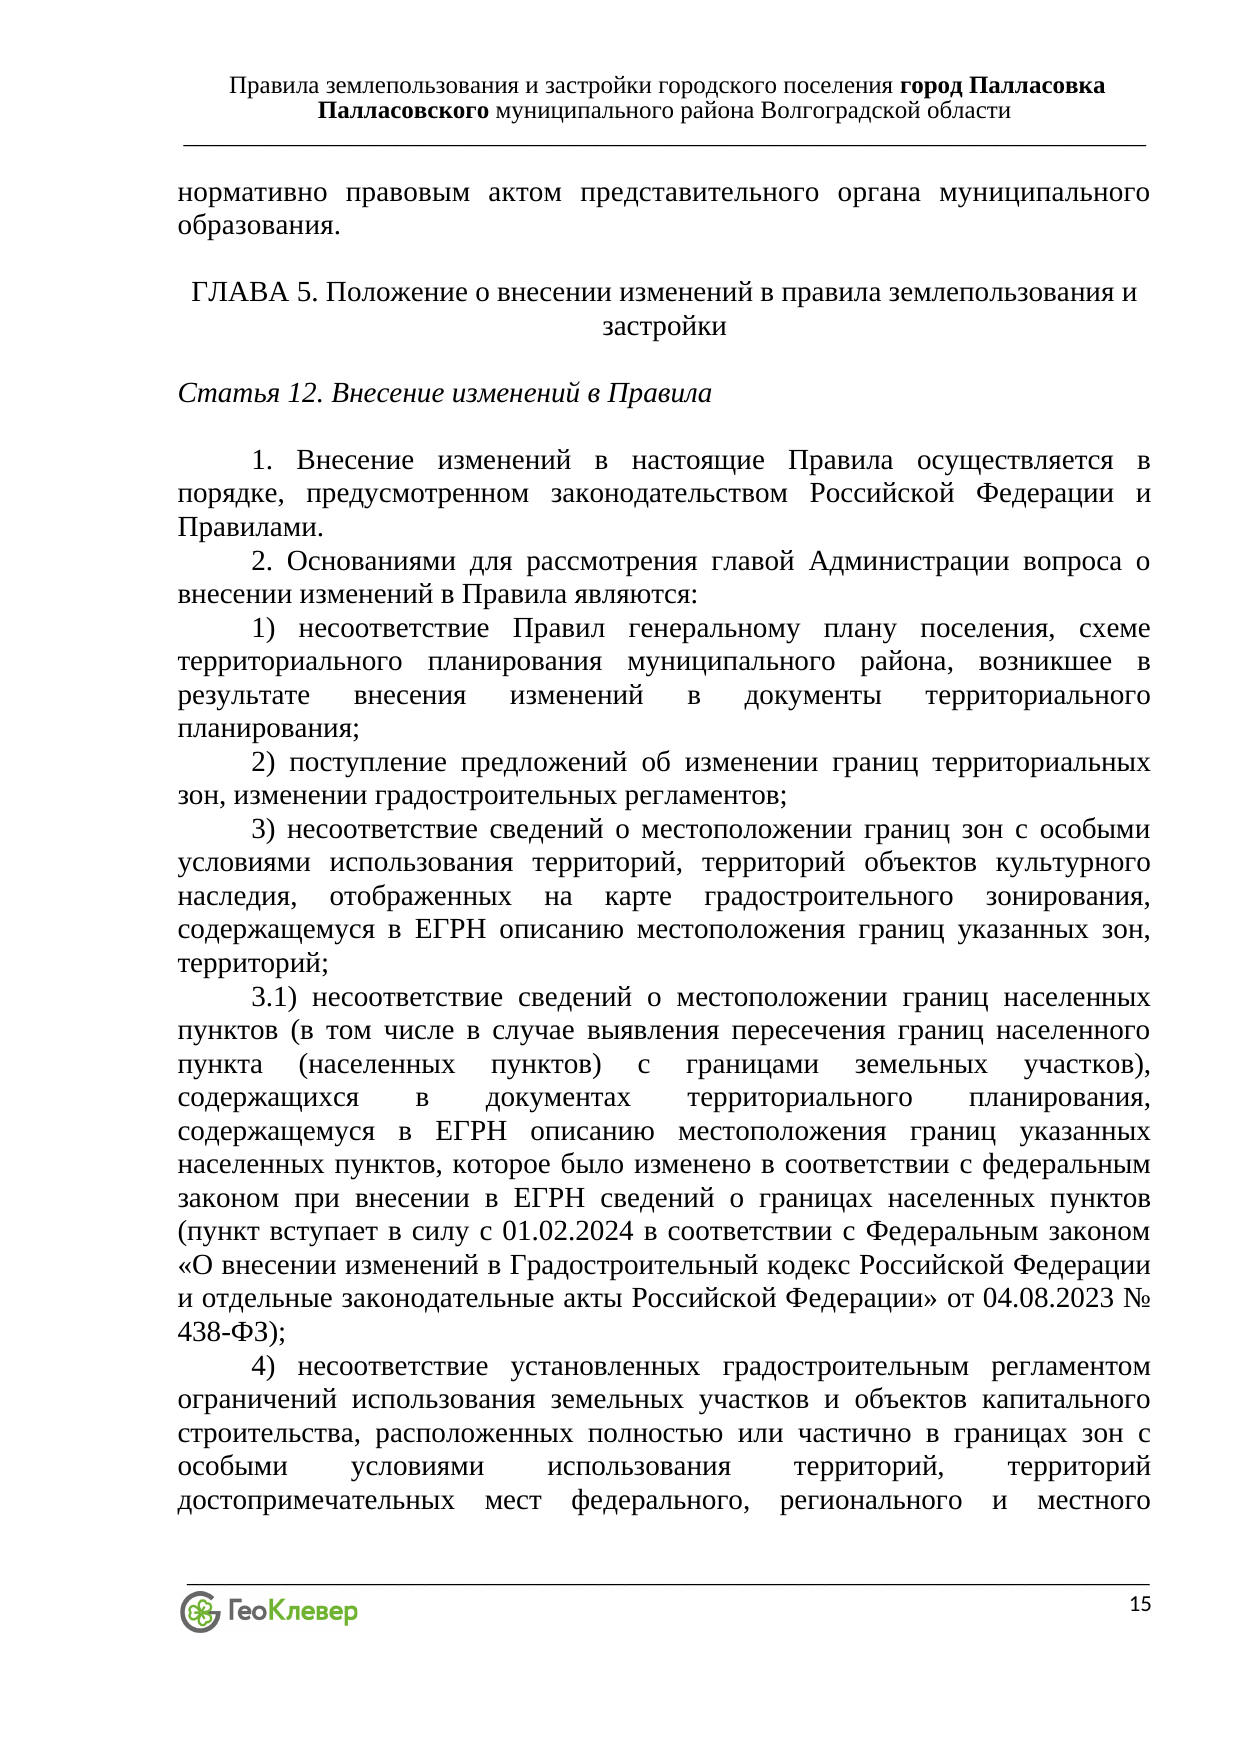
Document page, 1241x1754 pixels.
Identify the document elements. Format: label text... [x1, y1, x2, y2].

text 3.1) несоответствие сведений о местоположении границ населенных пунктов (в том числе в случае выявления пересечения границ населенного пункта (населенных пунктов) с границами земельных участков), содержащихся в документах территориального планирования, содержащемуся в ЕГРН описанию местоположения границ указанных населенных пунктов, которое было изменено в соответствии с федеральным законом при внесении в ЕГРН сведений о границах населенных пунктов (пункт вступает в силу с 01.02.2024 в соответствии с Федеральным законом «О внесении изменений в Градостроительный кодекс Российской Федерации и отдельные законодательные акты Российской Федерации» от 04.08.2023 № 438-ФЗ); [177, 979, 1152, 1348]
text 3) несоответствие сведений о местоположении границ зон с особыми условиями использования территорий, территорий объектов культурного наследия, отображенных на карте градостроительного зонирования, содержащемуся в ЕГРН описанию местоположения границ указанных зон, территорий; [177, 811, 1152, 979]
text 1. Внесение изменений в настоящие Правила осуществляется в порядке, предусмотренном законодательством Российской Федерации и Правилами. [177, 442, 1152, 543]
subtitle ГЛАВА 5. Положение о внесении изменений в правила землепользования и застройки [177, 274, 1152, 341]
text 1) несоответствие Правил генеральному плану поселения, схеме территориального планирования муниципального района, возникшее в результате внесения изменений в документы территориального планирования; [177, 610, 1152, 744]
text 2) поступление предложений об изменении границ территориальных зон, изменении градостроительных регламентов; [177, 744, 1152, 811]
subtitle Статья 12. Внесение изменений в Правила [177, 375, 1152, 408]
picture [180, 1591, 358, 1633]
text 2. Основаниями для рассмотрения главой Администрации вопроса о внесении изменений в Правила являются: [177, 543, 1152, 610]
